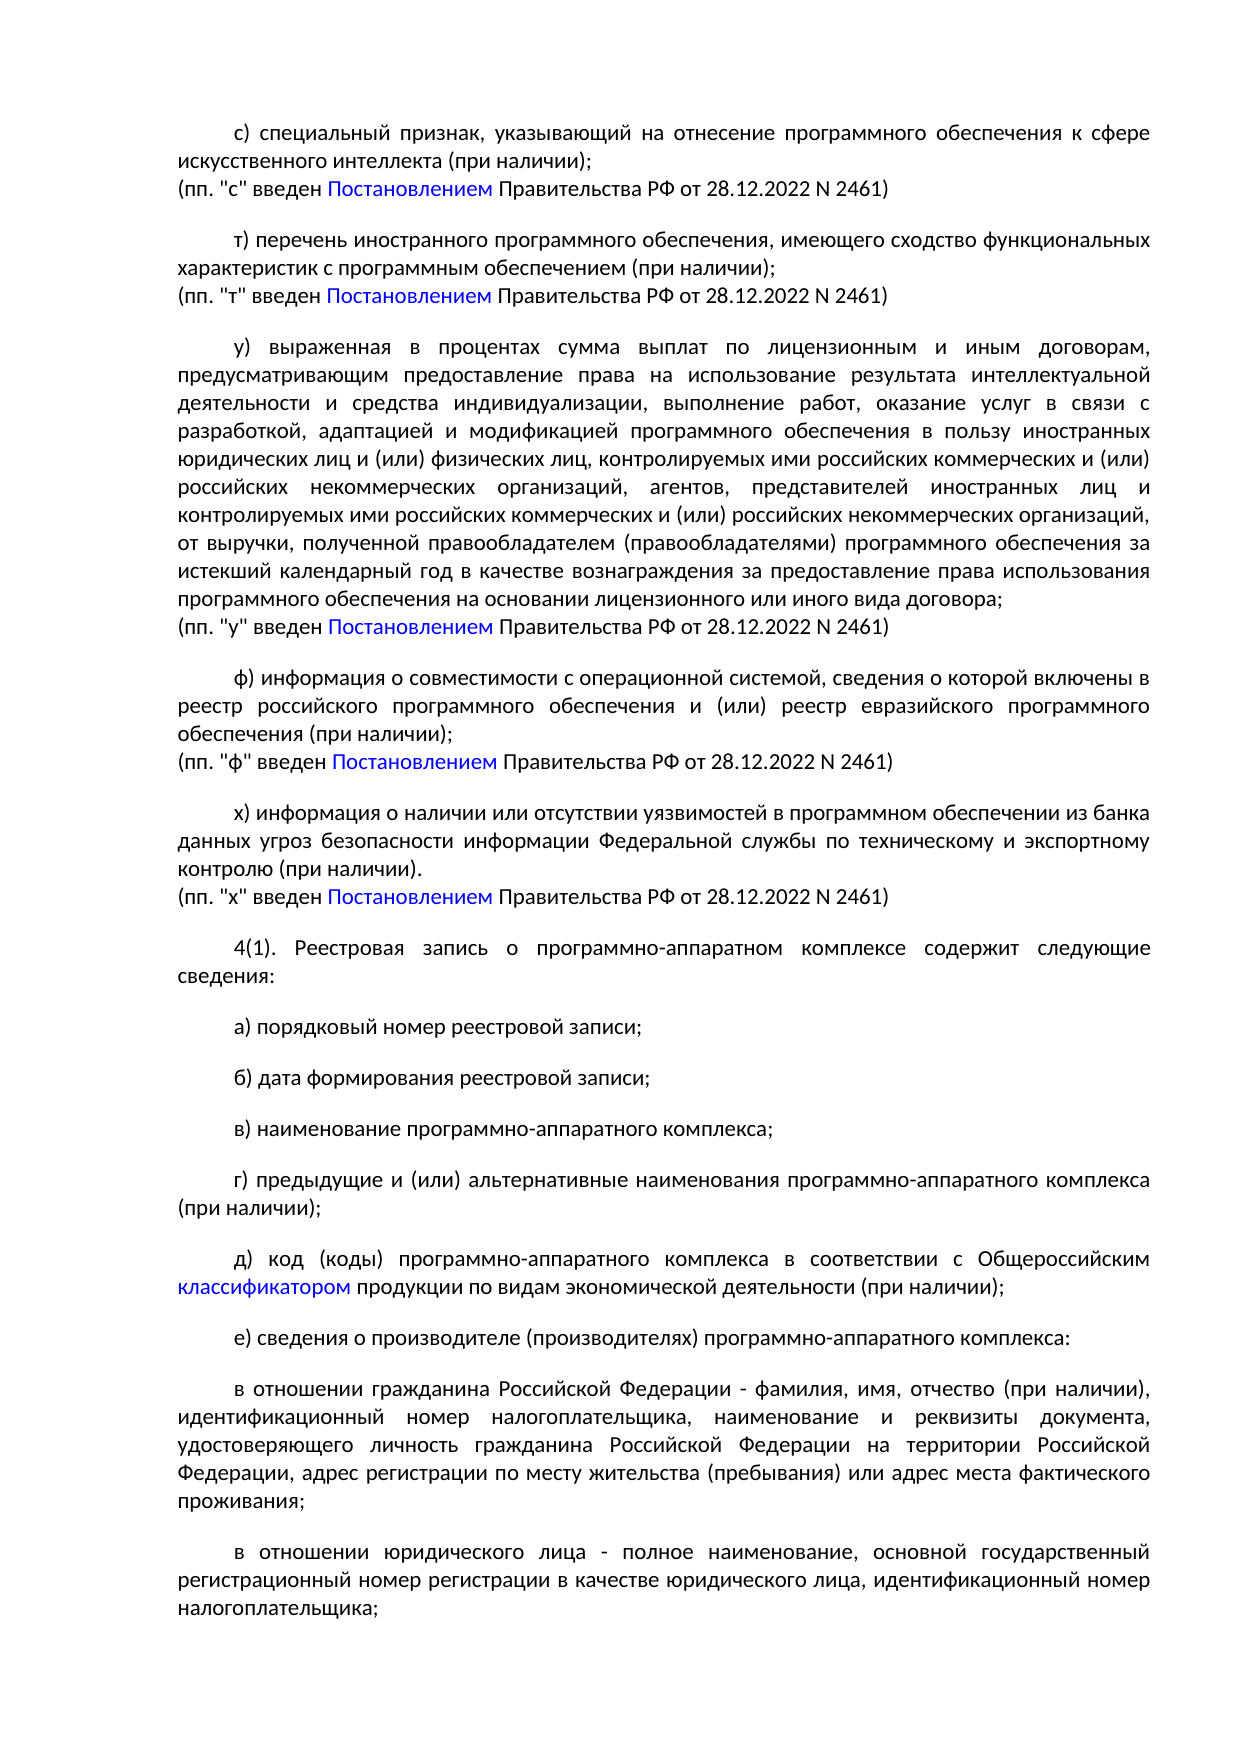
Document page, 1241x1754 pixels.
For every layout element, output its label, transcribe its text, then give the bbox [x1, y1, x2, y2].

text в отношении юридического лица - полное наименование, основной государственный регистрационный номер регистрации в качестве юридического лица, идентификационный номер налогоплательщика; [177, 1537, 1152, 1621]
text в отношении гражданина Российской Федерации - фамилия, имя, отчество (при наличии), идентификационный номер налогоплательщика, наименование и реквизиты документа, удостоверяющего личность гражданина Российской Федерации на территории Российской Федерации, адрес регистрации по месту жительства (пребывания) или адрес места фактического проживания; [177, 1374, 1152, 1514]
text в) наименование программно-аппаратного комплекса; [177, 1114, 1152, 1142]
text (пп. "ф" введен Постановлением Правительства РФ от 28.12.2022 N 2461) [177, 747, 1152, 775]
text е) сведения о производителе (производителях) программно-аппаратного комплекса: [177, 1323, 1152, 1351]
text 4(1). Реестровая запись о программно-аппаратном комплексе содержит следующие сведения: [177, 933, 1152, 989]
text д) код (коды) программно-аппаратного комплекса в соответствии с Общероссийским классификатором продукции по видам экономической деятельности (при наличии); [177, 1244, 1152, 1300]
text (пп. "у" введен Постановлением Правительства РФ от 28.12.2022 N 2461) [177, 612, 1152, 640]
text (пп. "т" введен Постановлением Правительства РФ от 28.12.2022 N 2461) [177, 281, 1152, 309]
text (пп. "х" введен Постановлением Правительства РФ от 28.12.2022 N 2461) [177, 882, 1152, 910]
text г) предыдущие и (или) альтернативные наименования программно-аппаратного комплекса (при наличии); [177, 1165, 1152, 1221]
text т) перечень иностранного программного обеспечения, имеющего сходство функциональных характеристик с программным обеспечением (при наличии); [177, 225, 1152, 281]
text у) выраженная в процентах сумма выплат по лицензионным и иным договорам, предусматривающим предоставление права на использование результата интеллектуальной деятельности и средства индивидуализации, выполнение работ, оказание услуг в связи с разработкой, адаптацией и модификацией программного обеспечения в пользу иностранных юридических лиц и (или) физических лиц, контролируемых ими российских коммерческих и (или) российских некоммерческих организаций, агентов, представителей иностранных лиц и контролируемых ими российских коммерческих и (или) российских некоммерческих организаций, от выручки, полученной правообладателем (правообладателями) программного обеспечения за истекший календарный год в качестве вознаграждения за предоставление права использования программного обеспечения на основании лицензионного или иного вида договора; [177, 332, 1152, 612]
text х) информация о наличии или отсутствии уязвимостей в программном обеспечении из банка данных угроз безопасности информации Федеральной службы по техническому и экспортному контролю (при наличии). [177, 798, 1152, 882]
text б) дата формирования реестровой записи; [177, 1063, 1152, 1091]
text с) специальный признак, указывающий на отнесение программного обеспечения к сфере искусственного интеллекта (при наличии); [177, 118, 1152, 174]
text (пп. "с" введен Постановлением Правительства РФ от 28.12.2022 N 2461) [177, 174, 1152, 202]
text ф) информация о совместимости с операционной системой, сведения о которой включены в реестр российского программного обеспечения и (или) реестр евразийского программного обеспечения (при наличии); [177, 663, 1152, 747]
text а) порядковый номер реестровой записи; [177, 1012, 1152, 1040]
